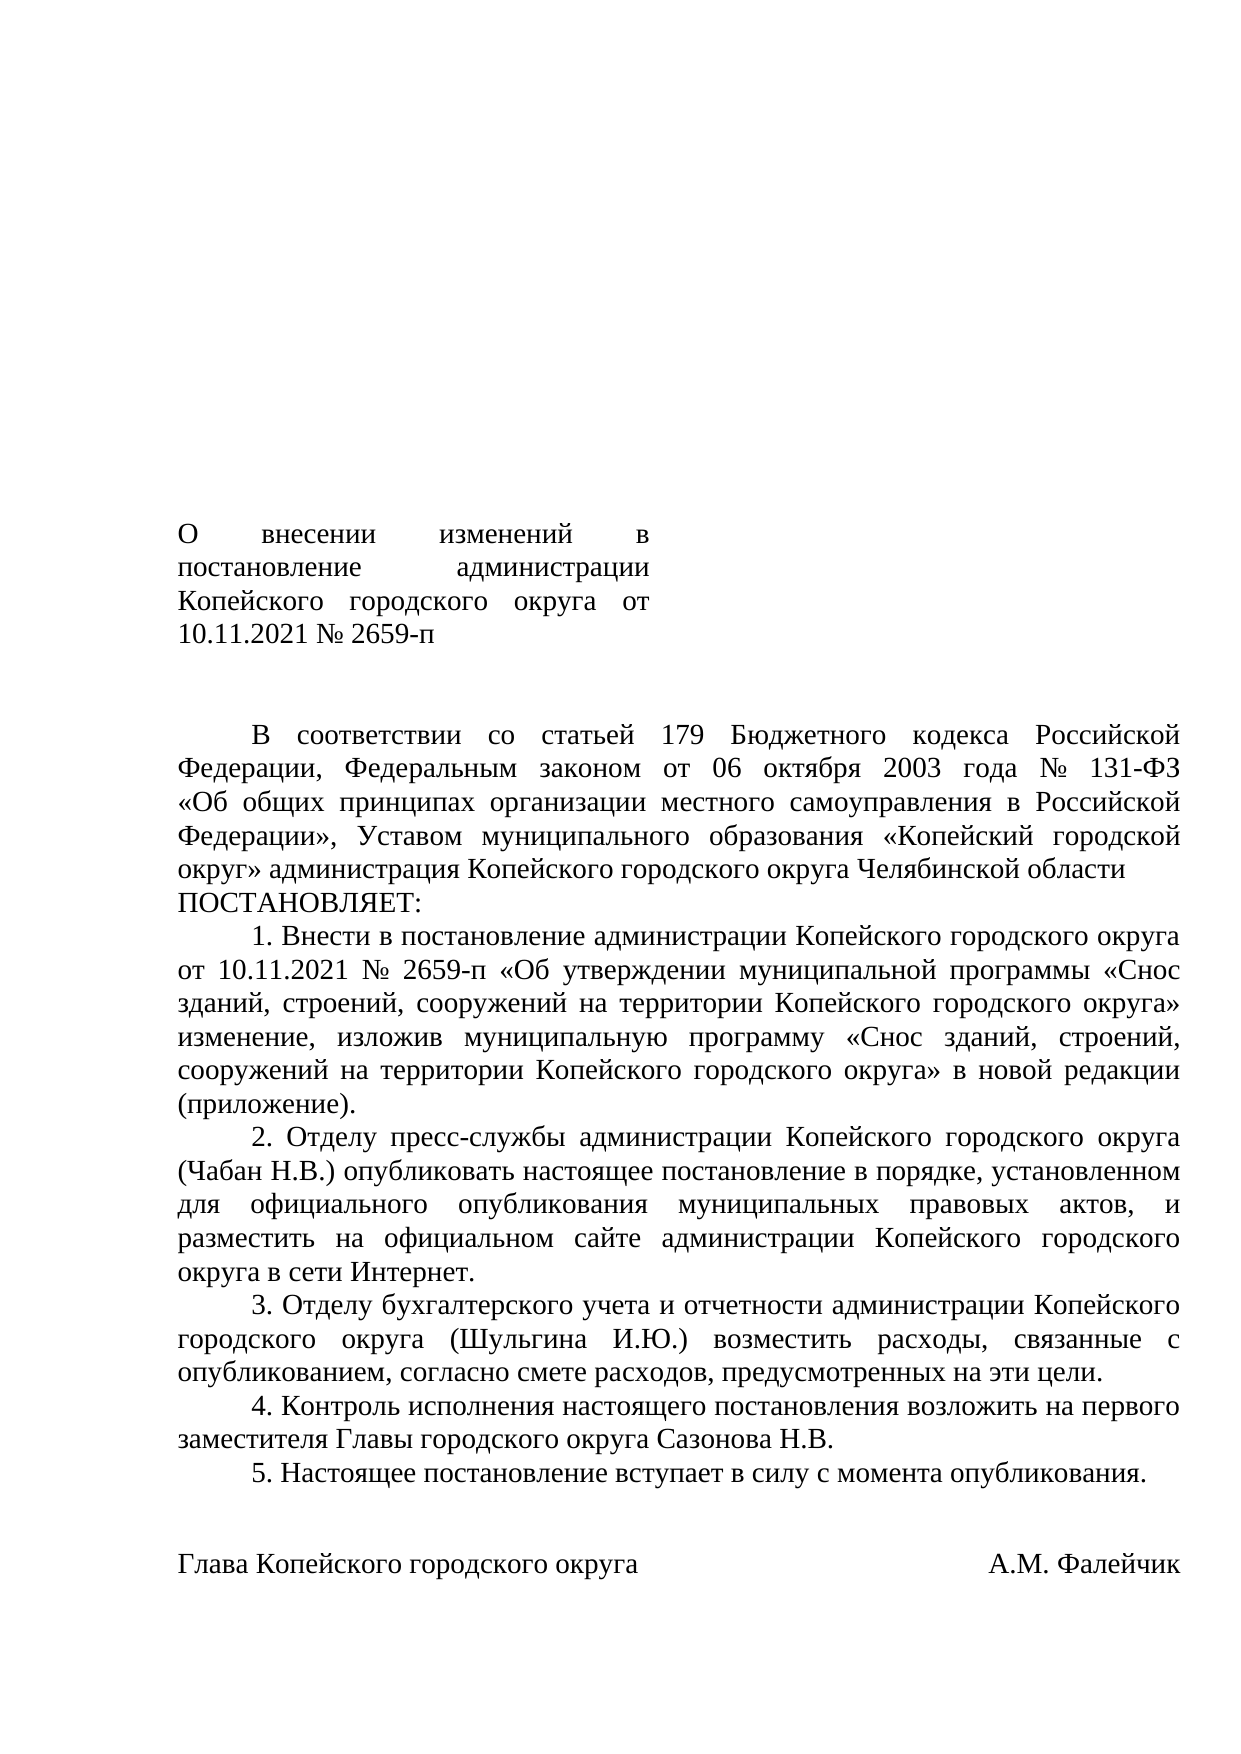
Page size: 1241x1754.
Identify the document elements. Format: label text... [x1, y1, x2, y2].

text ПОСТАНОВЛЯЕТ: [177, 885, 1181, 918]
text Глава Копейского городского округа А.М. Фалейчик [177, 1546, 1181, 1579]
text 3. Отделу бухгалтерского учета и отчетности администрации Копейского городского округа (Шульгина И.Ю.) возместить расходы, связанные с опубликованием, согласно смете расходов, предусмотренных на эти цели. [177, 1287, 1181, 1388]
text В соответствии со статьей 179 Бюджетного кодекса Российской Федерации, Федеральным законом от 06 октября 2003 года № 131-ФЗ «Об общих принципах организации местного самоуправления в Российской Федерации», Уставом муниципального образования «Копейский городской округ» администрация Копейского городского округа Челябинской области [177, 717, 1181, 885]
text 2. Отделу пресс-службы администрации Копейского городского округа (Чабан Н.В.) опубликовать настоящее постановление в порядке, установленном для официального опубликования муниципальных правовых актов, и разместить на официальном сайте администрации Копейского городского округа в сети Интернет. [177, 1119, 1181, 1287]
text 1. Внести в постановление администрации Копейского городского округа от 10.11.2021 № 2659-п «Об утверждении муниципальной программы «Снос зданий, строений, сооружений на территории Копейского городского округа» изменение, изложив муниципальную программу «Снос зданий, строений, сооружений на территории Копейского городского округа» в новой редакции (приложение). [177, 918, 1181, 1119]
text 4. Контроль исполнения настоящего постановления возложить на первого заместителя Главы городского округа Сазонова Н.В. [177, 1388, 1181, 1455]
text 5. Настоящее постановление вступает в силу с момента опубликования. [177, 1455, 1181, 1488]
text О внесении изменений в постановление администрации Копейского городского округа от 10.11.2021 № 2659-п [177, 516, 650, 650]
